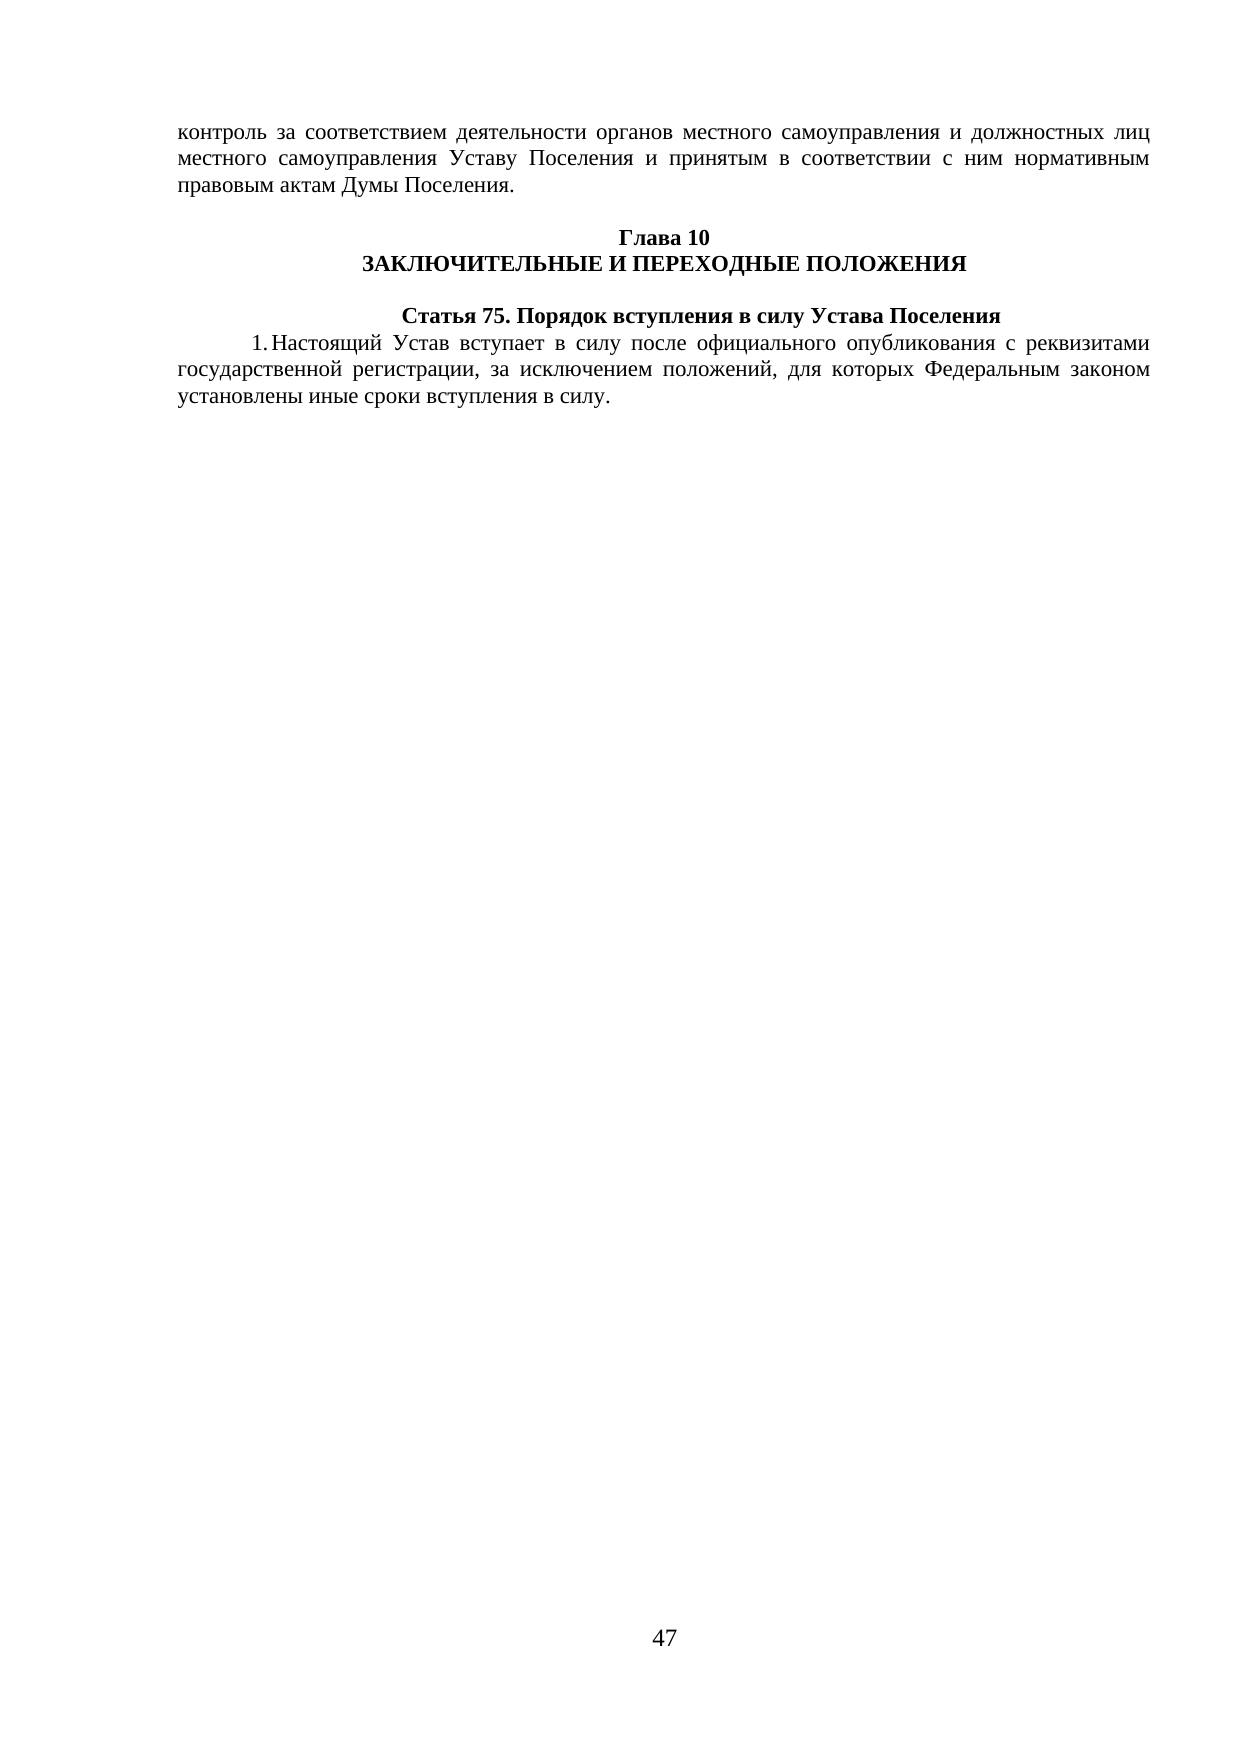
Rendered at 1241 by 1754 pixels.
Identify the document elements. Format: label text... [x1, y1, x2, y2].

text ЗАКЛЮЧИТЕЛЬНЫЕ И ПЕРЕХОДНЫЕ ПОЛОЖЕНИЯ [177, 250, 1152, 276]
text Статья 75. Порядок вступления в силу Устава Поселения [177, 303, 1152, 329]
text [177, 118, 1152, 197]
list Настоящий Устав вступает в силу после официального опубликования с реквизитами государственной регистрации, за исключением положений, для которых Федеральным законом установлены иные сроки вступления в силу. [177, 329, 1152, 408]
text Глава 10 [177, 223, 1152, 250]
